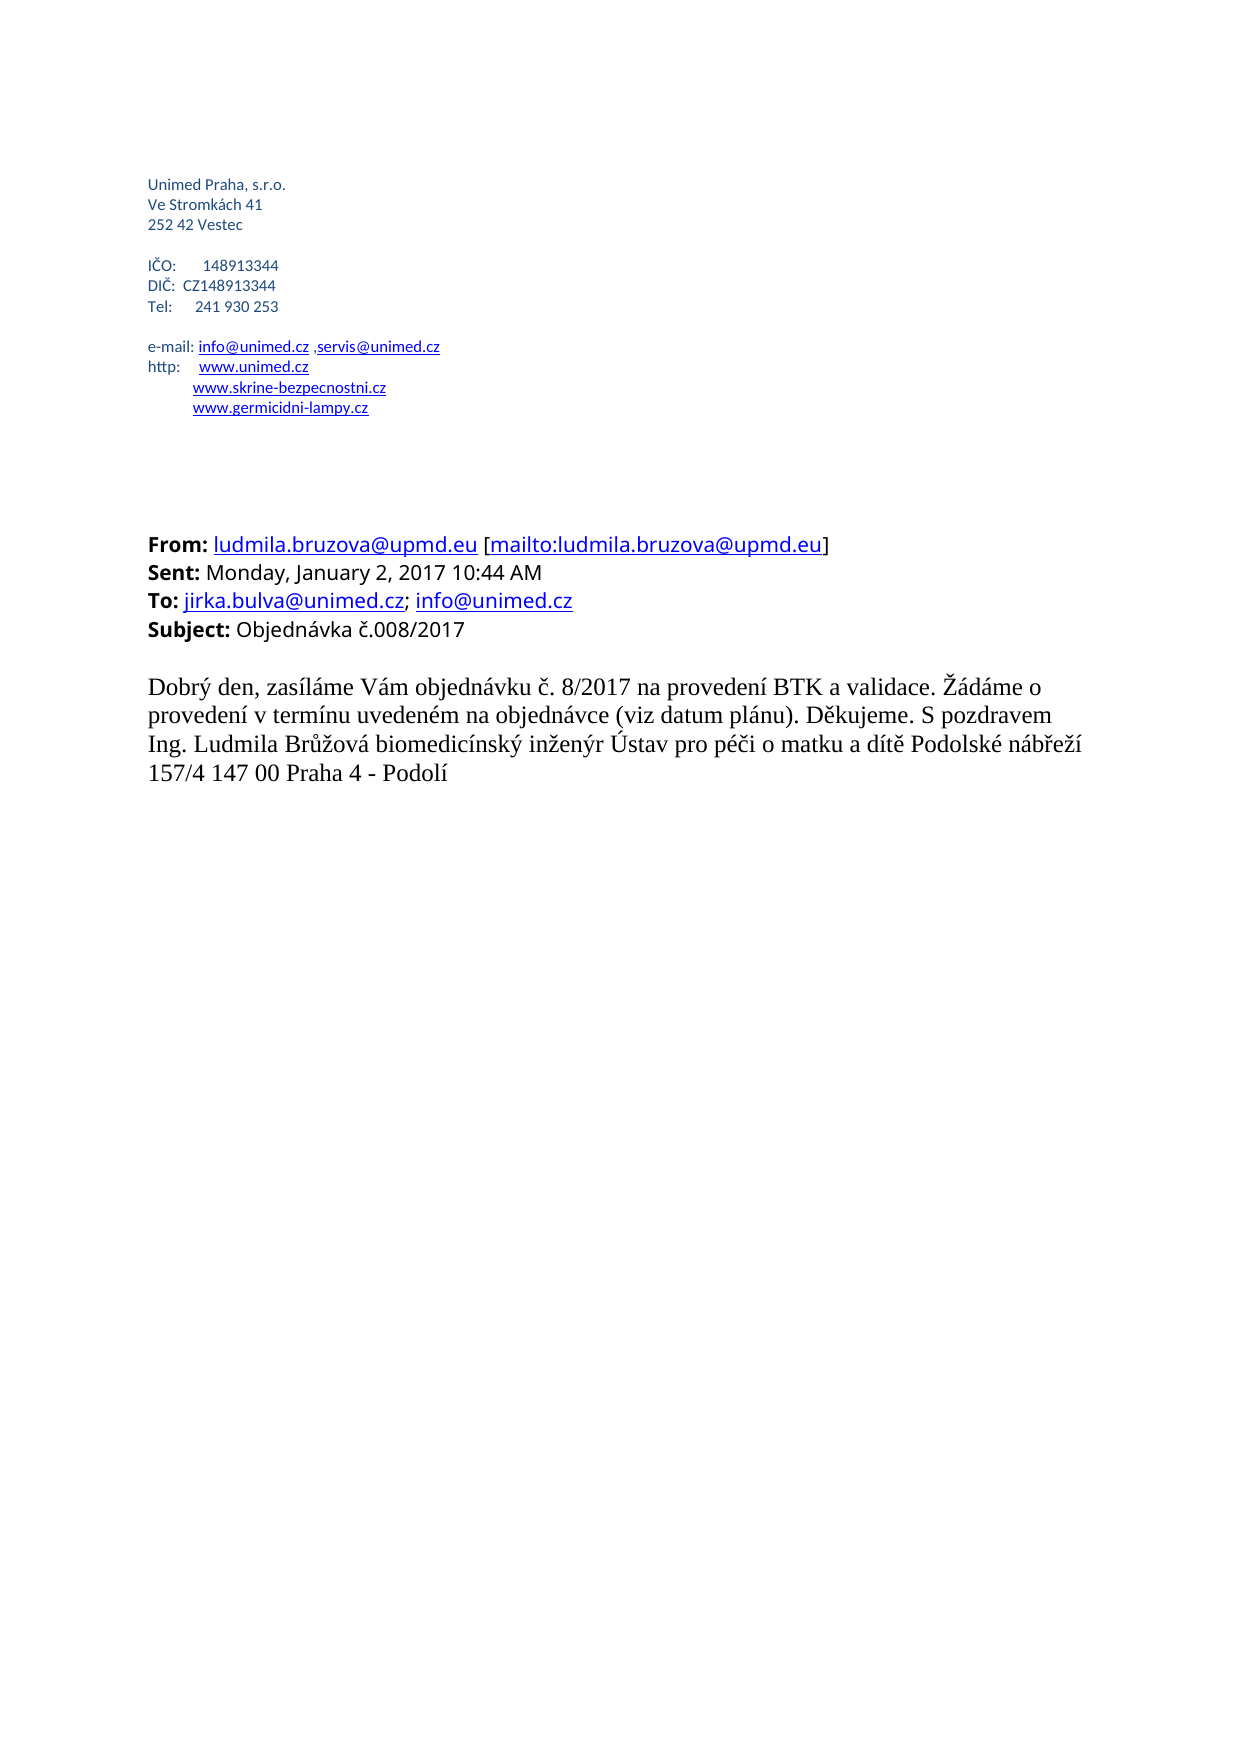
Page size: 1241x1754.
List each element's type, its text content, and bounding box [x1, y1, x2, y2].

text Unimed Praha, s.r.o. [148, 174, 1093, 194]
text From: ludmila.bruzova@upmd.eu [mailto:ludmila.bruzova@upmd.eu] Sent: Monday, January 2, 2017 10:44 AM To: jirka.bulva@unimed.cz; info@unimed.cz Subject: Objednávka č.008/2017 [148, 530, 1093, 643]
text www.germicidni-lampy.cz [148, 397, 1093, 418]
text 252 42 Vestec [148, 214, 1093, 235]
text www.skrine-bezpecnostni.cz [148, 377, 1093, 397]
text Dobrý den, zasíláme Vám objednávku č. 8/2017 na provedení BTK a validace. Žádáme o provedení v termínu uvedeném na objednávce (viz datum plánu). Děkujeme. S pozdravem Ing. Ludmila Brůžová biomedicínský inženýr Ústav pro péči o matku a dítě Podolské nábřeží 157/4 147 00 Praha 4 - Podolí [148, 672, 1093, 787]
text Ve Stromkách 41 [148, 194, 1093, 214]
text http: www.unimed.cz [148, 357, 1093, 377]
text Tel: 241 930 253 [148, 296, 1093, 316]
text e-mail: info@unimed.cz ,servis@unimed.cz [148, 336, 1093, 357]
text IČO: 148913344 [148, 255, 1093, 276]
text DIČ: CZ148913344 [148, 276, 1093, 296]
